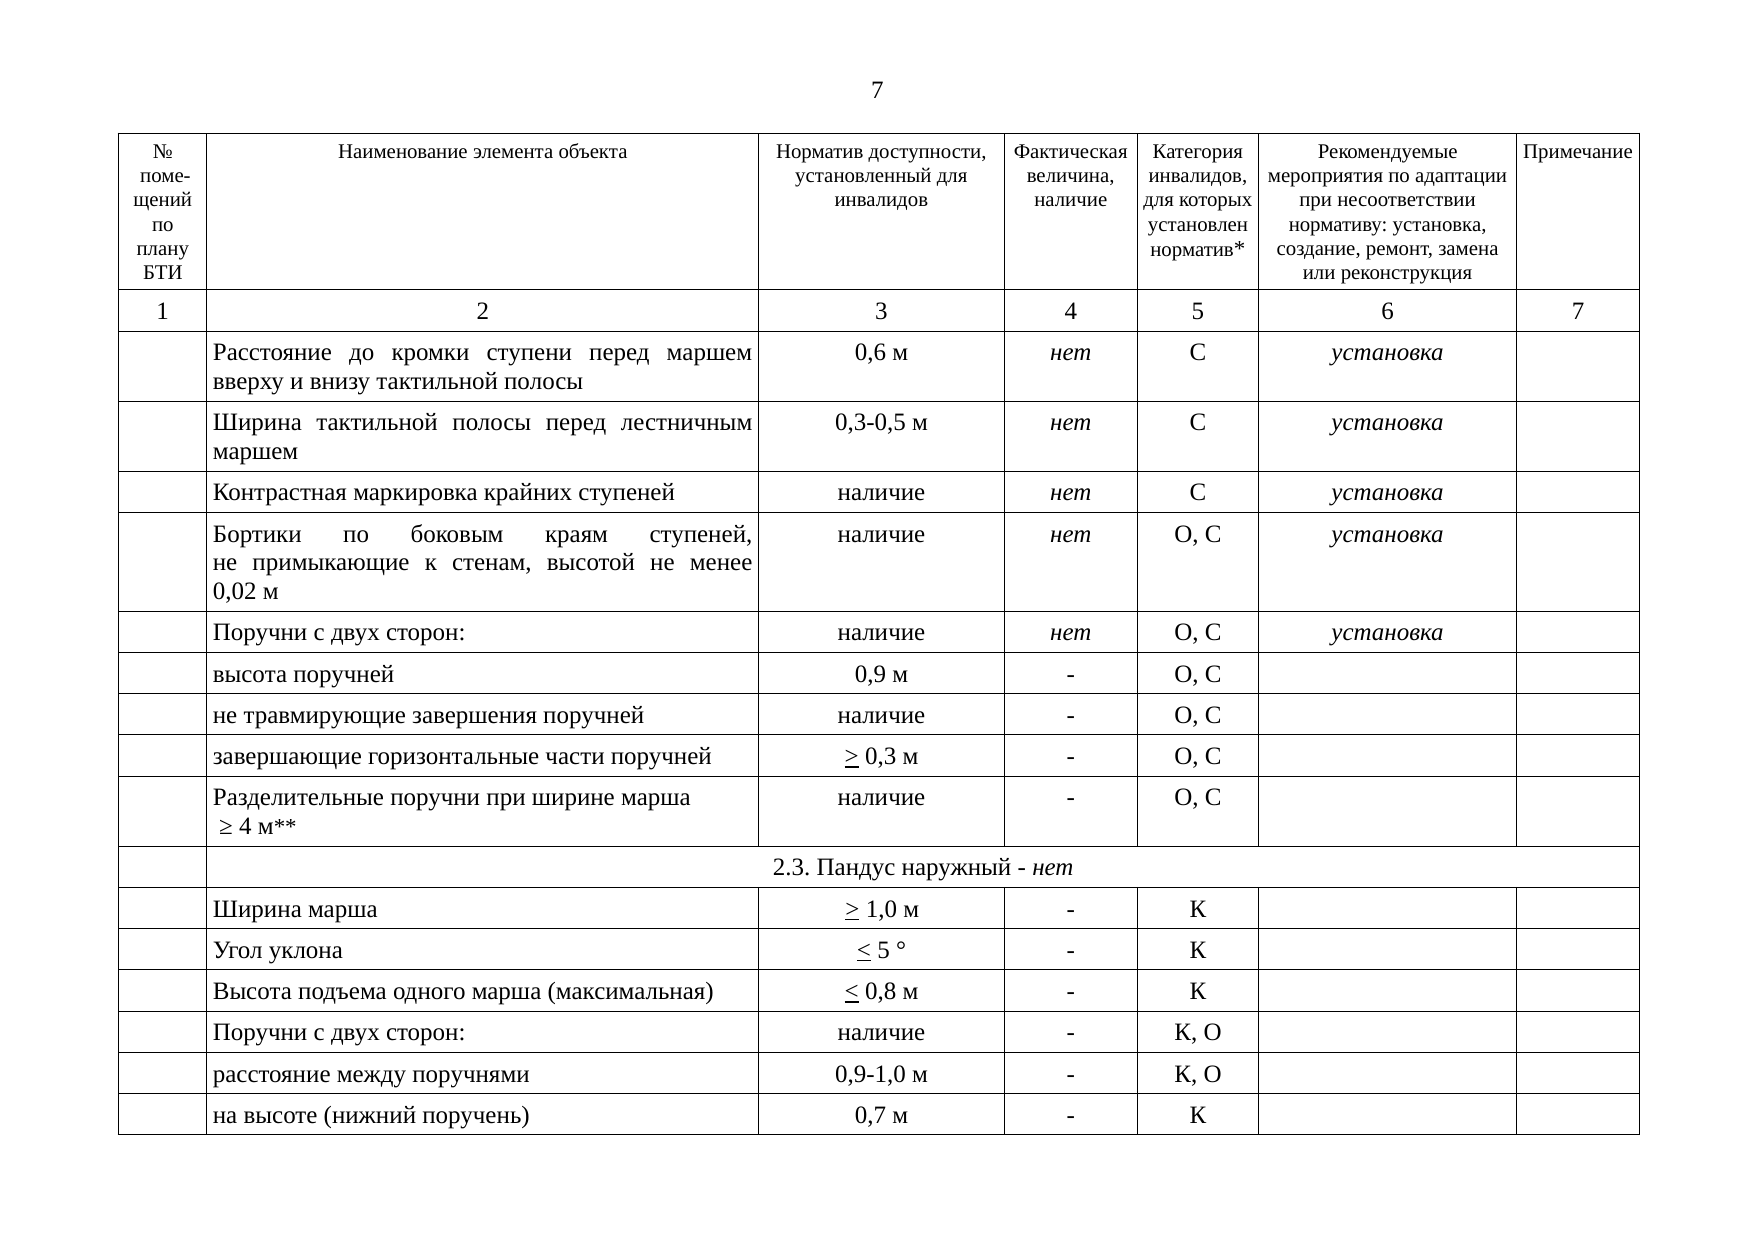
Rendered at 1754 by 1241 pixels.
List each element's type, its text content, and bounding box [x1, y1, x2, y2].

table_cell 0,9-1,0 м [759, 1053, 1004, 1093]
table_cell [1517, 472, 1639, 512]
table_cell [1259, 970, 1516, 1011]
table_header Норматив доступности, установленный для инвалидов [759, 134, 1004, 289]
table_cell [1517, 970, 1639, 1011]
table_cell завершающие горизонтальные части поручней [207, 735, 758, 776]
table_cell [1259, 1094, 1516, 1134]
table_cell О, С [1138, 735, 1258, 776]
table_cell Угол уклона [207, 929, 758, 969]
table_cell [119, 332, 206, 401]
table_cell К, О [1138, 1053, 1258, 1093]
table_cell [1259, 653, 1516, 693]
table_header Наименование элемента объекта [207, 134, 758, 289]
table_cell [1259, 1053, 1516, 1093]
table_cell 0,9 м [759, 653, 1004, 693]
table_cell 5 [1138, 290, 1258, 331]
table_cell К [1138, 1094, 1258, 1134]
table_cell [119, 612, 206, 652]
table_cell Разделительные поручни при ширине марша ≥ 4 м** [207, 777, 758, 846]
table_cell [1259, 735, 1516, 776]
table_cell - [1005, 970, 1137, 1011]
table_cell 2.3. Пандус наружный - нет [207, 847, 1639, 887]
table_cell - [1005, 929, 1137, 969]
table_cell [1259, 777, 1516, 846]
table_cell > 1,0 м [759, 888, 1004, 928]
table_cell [1517, 888, 1639, 928]
table_cell [119, 1012, 206, 1052]
table_cell [1517, 1094, 1639, 1134]
table_cell - [1005, 1094, 1137, 1134]
table_cell Ширина марша [207, 888, 758, 928]
table_cell [1517, 653, 1639, 693]
table_cell [1517, 612, 1639, 652]
table_cell 2 [207, 290, 758, 331]
table_cell наличие [759, 694, 1004, 734]
table_cell 7 [1517, 290, 1639, 331]
table_cell установка [1259, 612, 1516, 652]
table_cell > 0,3 м [759, 735, 1004, 776]
table_cell [119, 472, 206, 512]
table_cell - [1005, 735, 1137, 776]
table_cell [119, 777, 206, 846]
table_cell О, С [1138, 653, 1258, 693]
table_cell [119, 735, 206, 776]
table_cell наличие [759, 1012, 1004, 1052]
table_cell Поручни с двух сторон: [207, 612, 758, 652]
table_cell [1259, 1012, 1516, 1052]
table_cell [119, 402, 206, 471]
table_cell [1517, 332, 1639, 401]
table_cell - [1005, 653, 1137, 693]
table_cell < 0,8 м [759, 970, 1004, 1011]
table_cell нет [1005, 472, 1137, 512]
table_cell [1517, 513, 1639, 611]
table_cell < 5 ° [759, 929, 1004, 969]
table_cell К [1138, 929, 1258, 969]
table_cell Бортики по боковым краям ступеней, не примыкающие к стенам, высотой не менее 0,02 м [207, 513, 758, 611]
table_cell наличие [759, 777, 1004, 846]
table_cell [119, 888, 206, 928]
table_cell К, О [1138, 1012, 1258, 1052]
table_cell Ширина тактильной полосы перед лестничным маршем [207, 402, 758, 471]
table_cell [1517, 735, 1639, 776]
table_cell С [1138, 402, 1258, 471]
table_header Фактическая величина, наличие [1005, 134, 1137, 289]
table_cell нет [1005, 402, 1137, 471]
table_cell [1517, 777, 1639, 846]
table_cell 0,7 м [759, 1094, 1004, 1134]
table_cell - [1005, 777, 1137, 846]
table_cell на высоте (нижний поручень) [207, 1094, 758, 1134]
table_cell О, С [1138, 694, 1258, 734]
table_cell [1259, 888, 1516, 928]
table_cell [1517, 1012, 1639, 1052]
table_cell К [1138, 970, 1258, 1011]
table_cell - [1005, 694, 1137, 734]
table_cell [119, 970, 206, 1011]
table_cell [1517, 694, 1639, 734]
table_cell высота поручней [207, 653, 758, 693]
table_cell Высота подъема одного марша (максимальная) [207, 970, 758, 1011]
table_cell нет [1005, 513, 1137, 611]
table_cell [119, 694, 206, 734]
table_cell [119, 1094, 206, 1134]
table_cell С [1138, 472, 1258, 512]
table_cell Контрастная маркировка крайних ступеней [207, 472, 758, 512]
table_cell 1 [119, 290, 206, 331]
table_cell [119, 929, 206, 969]
table_cell нет [1005, 612, 1137, 652]
table_cell 0,3-0,5 м [759, 402, 1004, 471]
table_cell установка [1259, 402, 1516, 471]
table_cell не травмирующие завершения поручней [207, 694, 758, 734]
table_cell 0,6 м [759, 332, 1004, 401]
table_cell С [1138, 332, 1258, 401]
table_cell наличие [759, 612, 1004, 652]
table_cell установка [1259, 332, 1516, 401]
table_cell [1517, 402, 1639, 471]
table_cell [1517, 1053, 1639, 1093]
table_cell установка [1259, 513, 1516, 611]
table_cell 4 [1005, 290, 1137, 331]
table_header Категория инвалидов, для которых установлен норматив* [1138, 134, 1258, 289]
table_cell [1517, 929, 1639, 969]
table_header № поме-щений по плану БТИ [119, 134, 206, 289]
table_cell О, С [1138, 612, 1258, 652]
table_cell О, С [1138, 777, 1258, 846]
table_header Примечание [1517, 134, 1639, 289]
table_cell - [1005, 1012, 1137, 1052]
table_cell 3 [759, 290, 1004, 331]
table_cell 6 [1259, 290, 1516, 331]
table_cell Поручни с двух сторон: [207, 1012, 758, 1052]
table_cell - [1005, 1053, 1137, 1093]
table_cell наличие [759, 513, 1004, 611]
table_cell [1259, 694, 1516, 734]
table_cell Расстояние до кромки ступени перед маршем вверху и внизу тактильной полосы [207, 332, 758, 401]
table_cell [119, 513, 206, 611]
table_cell [1259, 929, 1516, 969]
table_cell О, С [1138, 513, 1258, 611]
table_cell расстояние между поручнями [207, 1053, 758, 1093]
table_cell [119, 653, 206, 693]
table_cell [119, 847, 206, 887]
table_cell [119, 1053, 206, 1093]
table_cell нет [1005, 332, 1137, 401]
table_cell - [1005, 888, 1137, 928]
table_cell К [1138, 888, 1258, 928]
table_cell наличие [759, 472, 1004, 512]
table_header Рекомендуемые мероприятия по адаптации при несоответствии нормативу: установка, создание, ремонт, замена или реконструкция [1259, 134, 1516, 289]
table_cell установка [1259, 472, 1516, 512]
